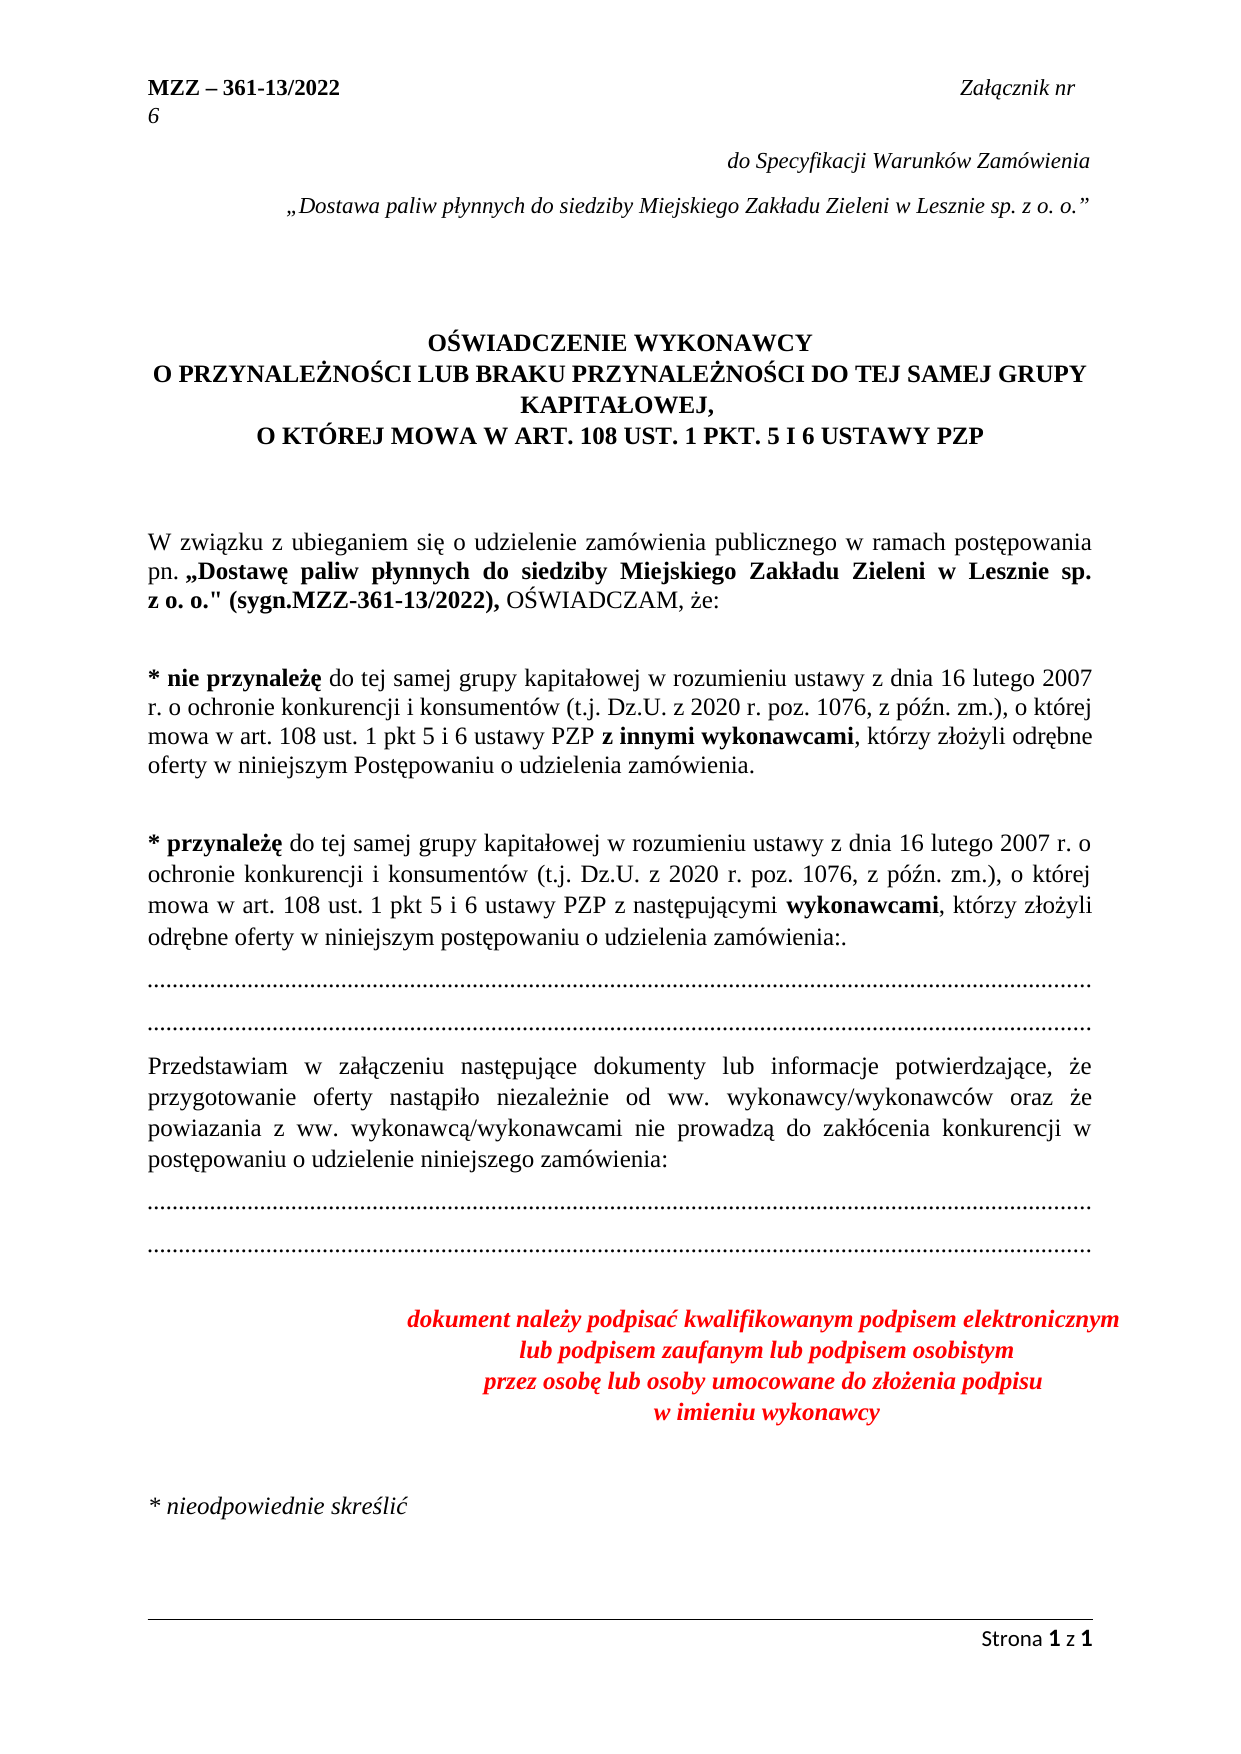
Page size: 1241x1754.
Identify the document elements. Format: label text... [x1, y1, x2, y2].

text W związku z ubieganiem się o udzielenie zamówienia publicznego w ramach postępowania pn. „Dostawę paliw płynnych do siedziby Miejskiego Zakładu Zieleni w Lesznie sp. z o. o." (sygn.MZZ-361-13/2022), OŚWIADCZAM, że: [148, 527, 1093, 613]
text lub podpisem zaufanym lub podpisem osobistym [148, 1335, 1093, 1364]
text w imieniu wykonawcy [148, 1397, 1093, 1426]
text * nie przynależę do tej samej grupy kapitałowej w rozumieniu ustawy z dnia 16 lutego 2007 r. o ochronie konkurencji i konsumentów (t.j. Dz.U. z 2020 r. poz. 1076, z późn. zm.), o której mowa w art. 108 ust. 1 pkt 5 i 6 ustawy PZP z innymi wykonawcami, którzy złożyli odrębne oferty w niniejszym Postępowaniu o udzielenia zamówienia. [148, 663, 1093, 778]
text OŚWIADCZENIE WYKONAWCY O PRZYNALEŻNOŚCI LUB BRAKU PRZYNALEŻNOŚCI DO TEJ SAMEJ GRUPY KAPITAŁOWEJ, O KTÓREJ MOWA W ART. 108 UST. 1 PKT. 5 I 6 USTAWY PZP [148, 328, 1093, 450]
text * przynależę do tej samej grupy kapitałowej w rozumieniu ustawy z dnia 16 lutego 2007 r. o ochronie konkurencji i konsumentów (t.j. Dz.U. z 2020 r. poz. 1076, z późn. zm.), o której mowa w art. 108 ust. 1 pkt 5 i 6 ustawy PZP z następującymi wykonawcami, którzy złożyli odrębne oferty w niniejszym postępowaniu o udzielenia zamówienia:. [148, 828, 1093, 950]
text * nieodpowiednie skreślić [148, 1491, 1093, 1519]
text Przedstawiam w załączeniu następujące dokumenty lub informacje potwierdzające, że przygotowanie oferty nastąpiło niezależnie od ww. wykonawcy/wykonawców oraz że powiazania z ww. wykonawcą/wykonawcami nie prowadzą do zakłócenia konkurencji w postępowaniu o udzielenie niniejszego zamówienia: [148, 1051, 1093, 1173]
text dokument należy podpisać kwalifikowanym podpisem elektronicznym [148, 1304, 1093, 1333]
text przez osobę lub osoby umocowane do złożenia podpisu [148, 1366, 1093, 1395]
